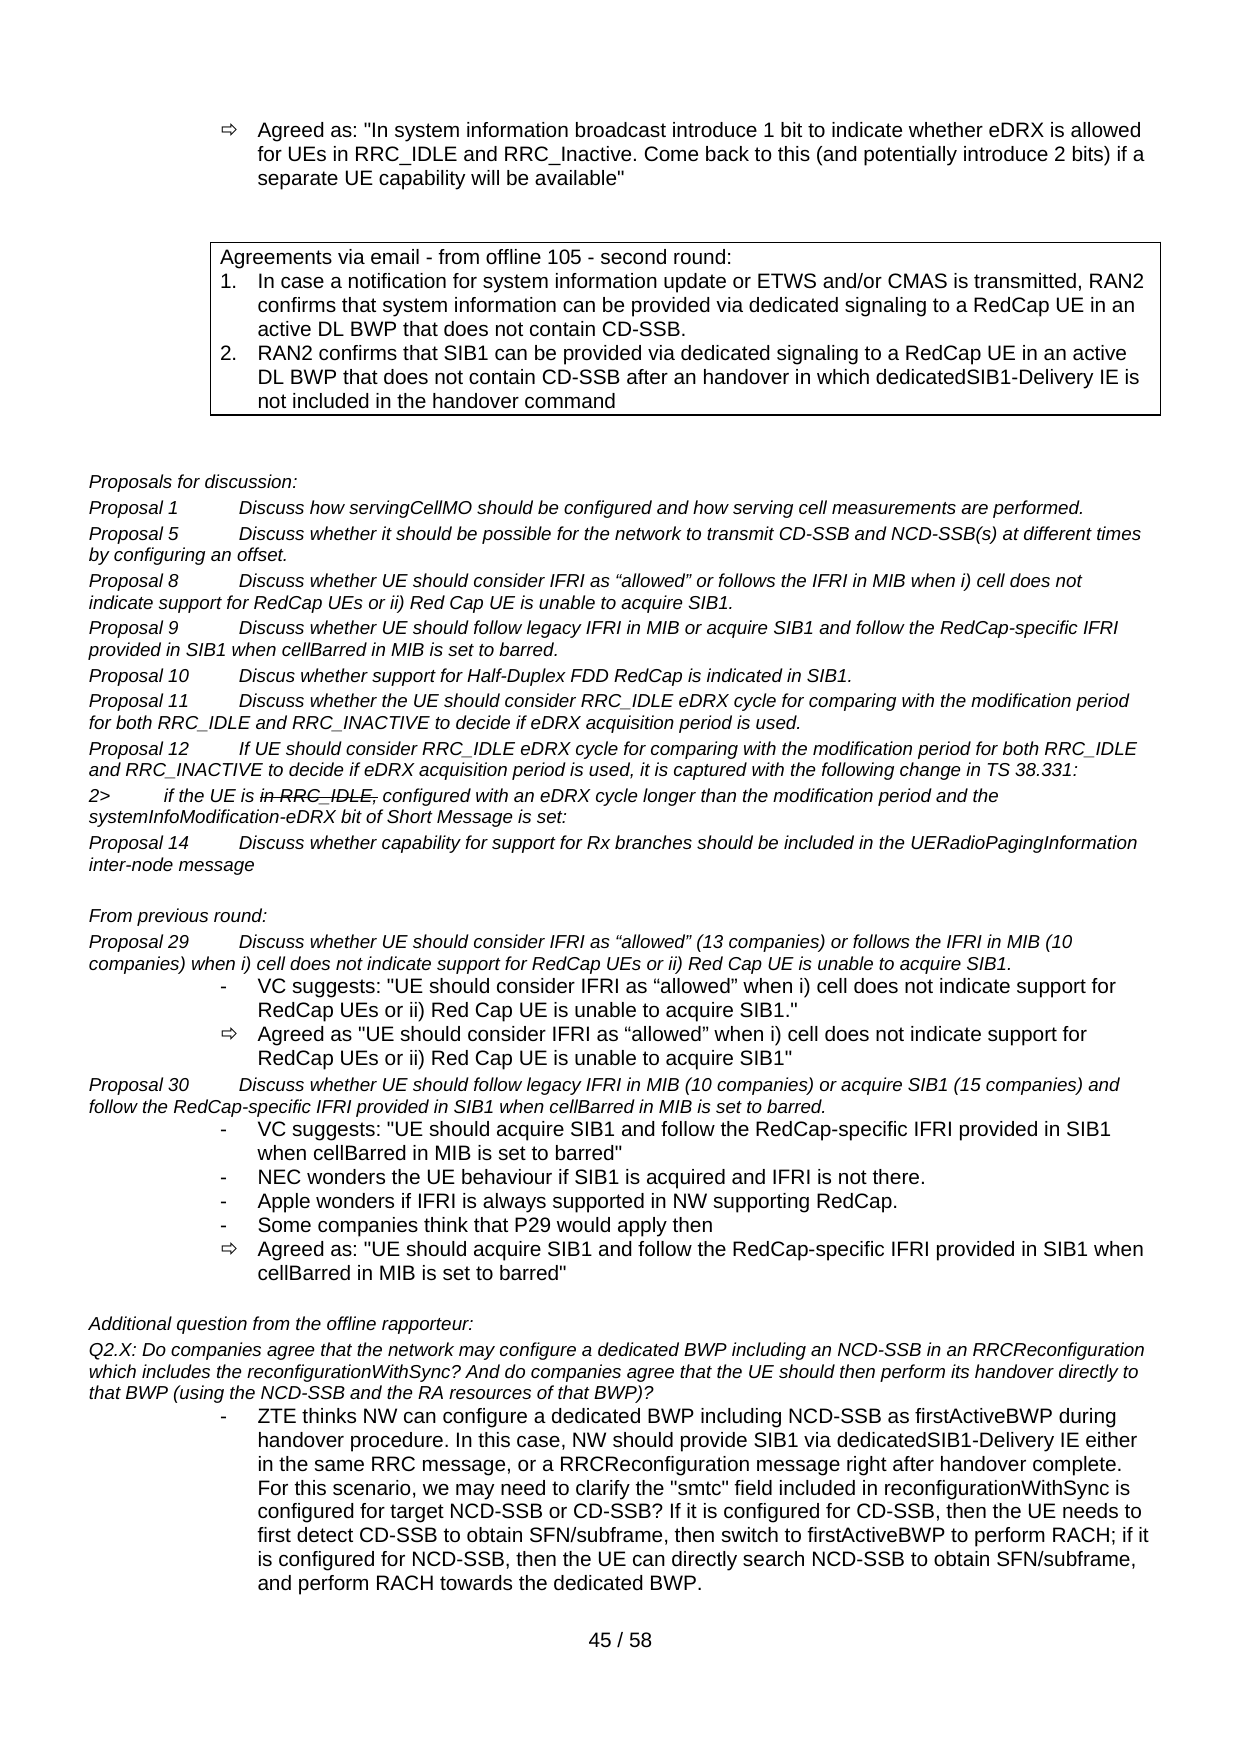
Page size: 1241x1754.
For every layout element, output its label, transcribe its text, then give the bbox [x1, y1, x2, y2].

text Q2.X: Do companies agree that the network may configure a dedicated BWP including an NCD-SSB in an RRCReconfiguration which includes the reconfigurationWithSync? And do companies agree that the UE should then perform its handover directly to that BWP (using the NCD-SSB and the RA resources of that BWP)? [89, 1339, 1152, 1403]
text 2> if the UE is in RRC_IDLE, configured with an eDRX cycle longer than the modification period and the systemInfoModification-eDRX bit of Short Message is set: [89, 785, 1152, 828]
list VC suggests: "UE should consider IFRI as “allowed” when i) cell does not indicate support for RedCap UEs or ii) Red Cap UE is unable to acquire SIB1." [220, 974, 1152, 1022]
text Proposal 14 Discuss whether capability for support for Rx branches should be included in the UERadioPagingInformation inter-node message [89, 832, 1152, 875]
text From previous round: [89, 905, 1152, 927]
list Agreed as "UE should consider IFRI as “allowed” when i) cell does not indicate support for RedCap UEs or ii) Red Cap UE is unable to acquire SIB1" [220, 1022, 1152, 1070]
text Proposal 11 Discuss whether the UE should consider RRC_IDLE eDRX cycle for comparing with the modification period for both RRC_IDLE and RRC_INACTIVE to decide if eDRX acquisition period is used. [89, 690, 1152, 733]
list Apple wonders if IFRI is always supported in NW supporting RedCap. [220, 1189, 1152, 1213]
list Agreed as: "UE should acquire SIB1 and follow the RedCap-specific IFRI provided in SIB1 when cellBarred in MIB is set to barred" [220, 1237, 1152, 1285]
text Agreements via email - from offline 105 - second round: [211, 243, 1160, 266]
text Proposal 5 Discuss whether it should be possible for the network to transmit CD-SSB and NCD-SSB(s) at different times by configuring an offset. [89, 523, 1152, 566]
text Proposal 1 Discuss how servingCellMO should be configured and how serving cell measurements are performed. [89, 497, 1152, 518]
list Agreed as: "In system information broadcast introduce 1 bit to indicate whether eDRX is allowed for UEs in RRC_IDLE and RRC_Inactive. Come back to this (and potentially introduce 2 bits) if a separate UE capability will be available" [220, 118, 1152, 190]
text Proposals for discussion: [89, 471, 1152, 493]
list Some companies think that P29 would apply then [220, 1213, 1152, 1237]
text Proposal 12 If UE should consider RRC_IDLE eDRX cycle for comparing with the modification period for both RRC_IDLE and RRC_INACTIVE to decide if eDRX acquisition period is used, it is captured with the following change in TS 38.331: [89, 737, 1152, 781]
text Proposal 29 Discuss whether UE should consider IFRI as “allowed” (13 companies) or follows the IFRI in MIB (10 companies) when i) cell does not indicate support for RedCap UEs or ii) Red Cap UE is unable to acquire SIB1. [89, 931, 1152, 974]
list RAN2 confirms that SIB1 can be provided via dedicated signaling to a RedCap UE in an active DL BWP that does not contain CD-SSB after an handover in which dedicatedSIB1-Delivery IE is not included in the handover command [211, 337, 1160, 414]
text Proposal 9 Discuss whether UE should follow legacy IFRI in MIB or acquire SIB1 and follow the RedCap-specific IFRI provided in SIB1 when cellBarred in MIB is set to barred. [89, 617, 1152, 660]
list In case a notification for system information update or ETWS and/or CMAS is transmitted, RAN2 confirms that system information can be provided via dedicated signaling to a RedCap UE in an active DL BWP that does not contain CD-SSB. [211, 266, 1160, 337]
text Proposal 10 Discus whether support for Half-Duplex FDD RedCap is indicated in SIB1. [89, 664, 1152, 686]
list NEC wonders the UE behaviour if SIB1 is acquired and IFRI is not there. [220, 1165, 1152, 1189]
text Proposal 8 Discuss whether UE should consider IFRI as “allowed” or follows the IFRI in MIB when i) cell does not indicate support for RedCap UEs or ii) Red Cap UE is unable to acquire SIB1. [89, 570, 1152, 613]
text Proposal 30 Discuss whether UE should follow legacy IFRI in MIB (10 companies) or acquire SIB1 (15 companies) and follow the RedCap-specific IFRI provided in SIB1 when cellBarred in MIB is set to barred. [89, 1074, 1152, 1117]
list ZTE thinks NW can configure a dedicated BWP including NCD-SSB as firstActiveBWP during handover procedure. In this case, NW should provide SIB1 via dedicatedSIB1-Delivery IE either in the same RRC message, or a RRCReconfiguration message right after handover complete. For this scenario, we may need to clarify the "smtc" field included in reconfigurationWithSync is configured for target NCD-SSB or CD-SSB? If it is configured for CD-SSB, then the UE needs to first detect CD-SSB to obtain SFN/subframe, then switch to firstActiveBWP to perform RACH; if it is configured for NCD-SSB, then the UE can directly search NCD-SSB to obtain SFN/subframe, and perform RACH towards the dedicated BWP. [220, 1403, 1152, 1595]
list VC suggests: "UE should acquire SIB1 and follow the RedCap-specific IFRI provided in SIB1 when cellBarred in MIB is set to barred" [220, 1117, 1152, 1165]
text Additional question from the offline rapporteur: [89, 1313, 1152, 1335]
